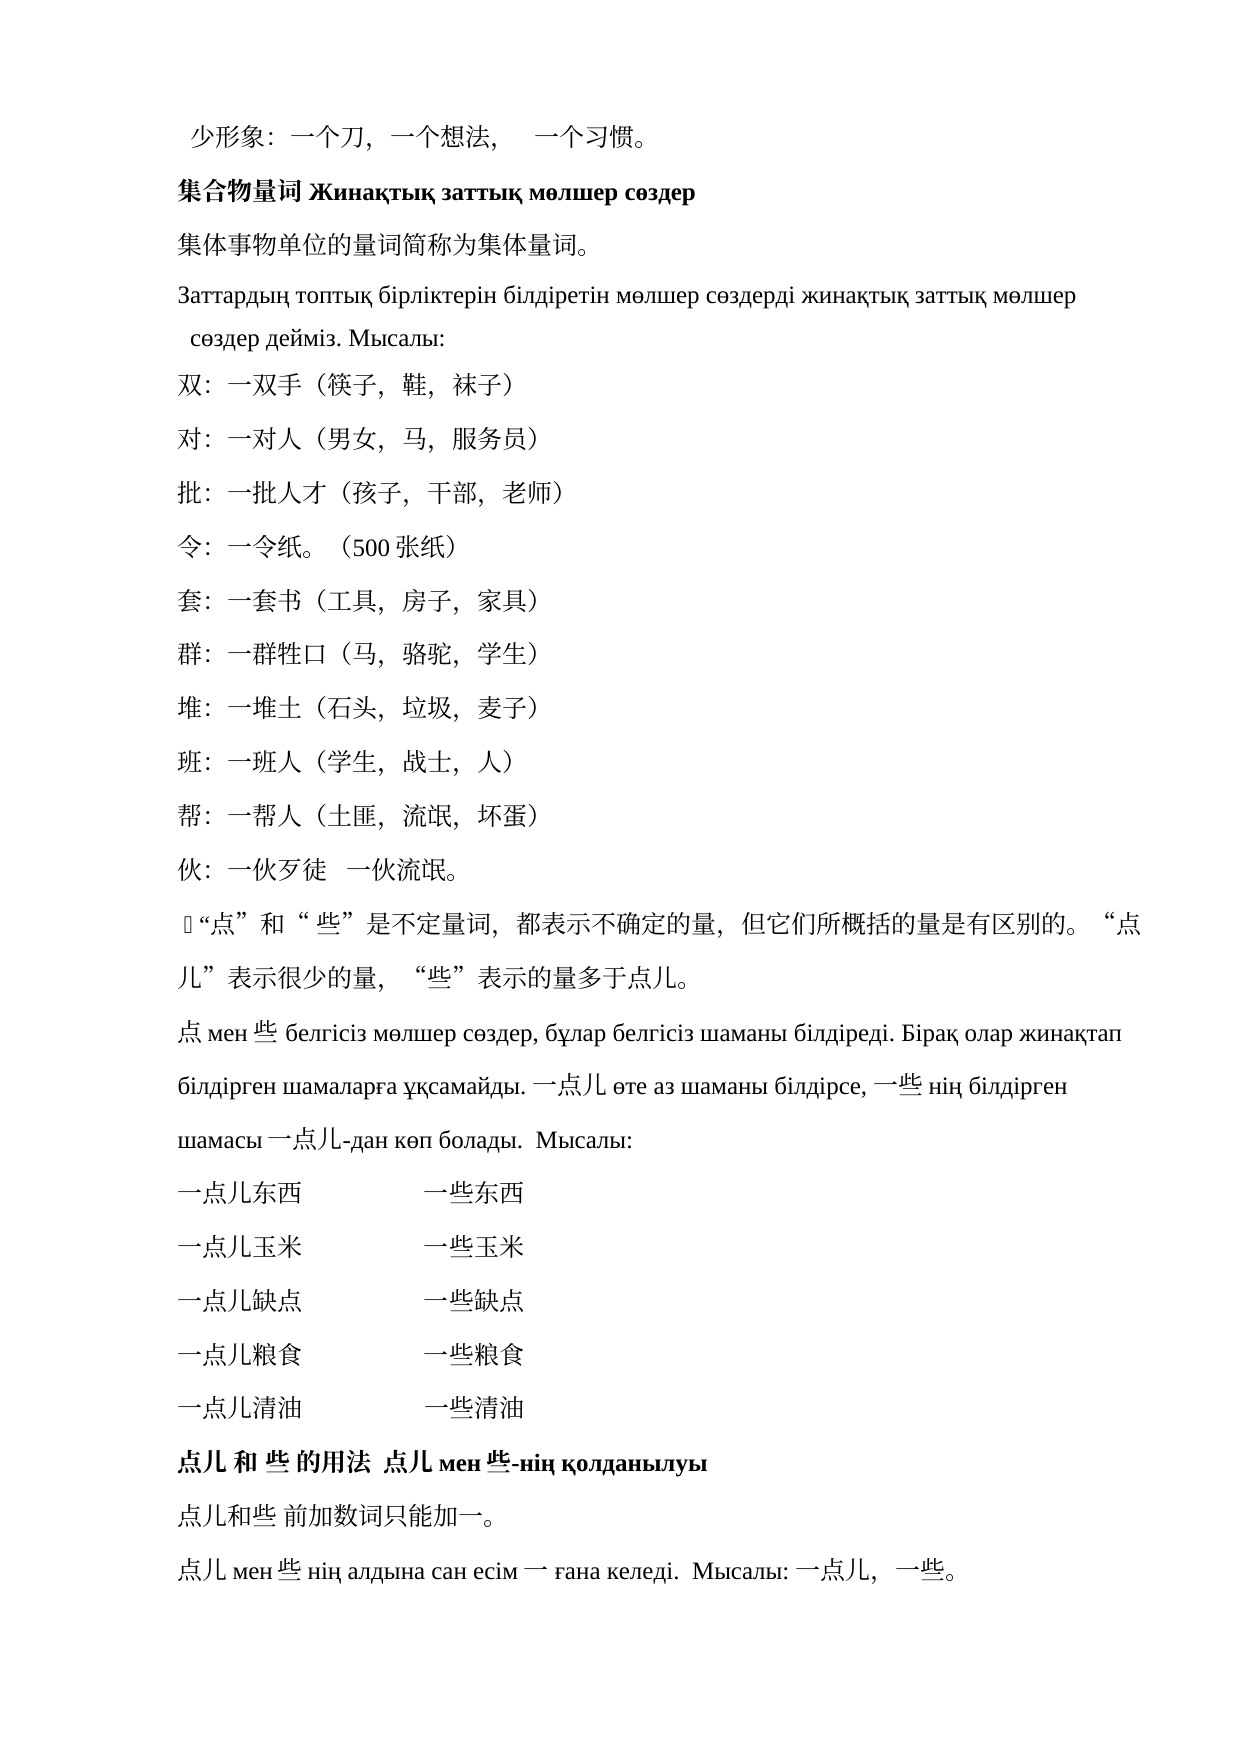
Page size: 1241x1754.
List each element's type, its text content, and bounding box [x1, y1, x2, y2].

text 群：一群牲口（马，骆驼，学生） [177, 635, 1152, 671]
text 批：一批人才（孩子，干部，老师） [177, 474, 1152, 509]
text “点”和“ 些”是不定量词，都表示不确定的量，但它们所概括的量是有区别的。“点儿”表示很少的量，“些”表示的量多于点儿。 [177, 904, 1152, 994]
text 帮：一帮人（土匪，流氓，坏蛋） [177, 797, 1152, 833]
text 一点儿清油 一些清油 [177, 1389, 1152, 1425]
text 点儿 和 些 的用法 点儿мен些-нің қолданылуы [177, 1443, 1152, 1479]
text 一点儿缺点 一些缺点 [177, 1281, 1152, 1317]
text 一点儿玉米 一些玉米 [177, 1228, 1152, 1263]
text Заттардың топтық бірліктерін білдіретін мөлшер сөздерді жинақтық заттық мөлшер сөздер дейміз. Мысалы: [177, 280, 1152, 352]
text 一点儿粮食 一些粮食 [177, 1335, 1152, 1371]
text 点儿мен些нің алдына сан есім一 ғана келеді. Мысалы: 一点儿，一些。 [177, 1551, 1152, 1587]
text 双：一双手（筷子，鞋，袜子） [177, 366, 1152, 402]
text 套：一套书（工具，房子，家具） [177, 581, 1152, 617]
text 堆：一堆土（石头，垃圾，麦子） [177, 689, 1152, 725]
text 一点儿东西 一些东西 [177, 1174, 1152, 1210]
text 点儿和些 前加数词只能加一。 [177, 1497, 1152, 1533]
text 伙：一伙歹徒 一伙流氓。 [177, 851, 1152, 887]
text 班：一班人（学生，战士，人） [177, 743, 1152, 779]
text 令：一令纸。（500张纸） [177, 527, 1152, 563]
text 集体事物单位的量词简称为集体量词。 [177, 226, 1152, 262]
text 集合物量词 Жинақтық заттық мөлшер сөздер [177, 172, 1152, 208]
text 少形象：一个刀，一个想法， 一个习惯。 [177, 118, 1152, 154]
text 对：一对人（男女，马，服务员） [177, 420, 1152, 456]
text 点мен 些 белгісіз мөлшер сөздер, бұлар белгісіз шаманы білдіреді. Бірақ олар жинақтап білдірген шамаларға ұқсамайды. 一点儿өте аз шаманы білдірсе, 一些нің білдірген шамасы一点儿-дан көп болады. Мысалы: [177, 1012, 1152, 1156]
